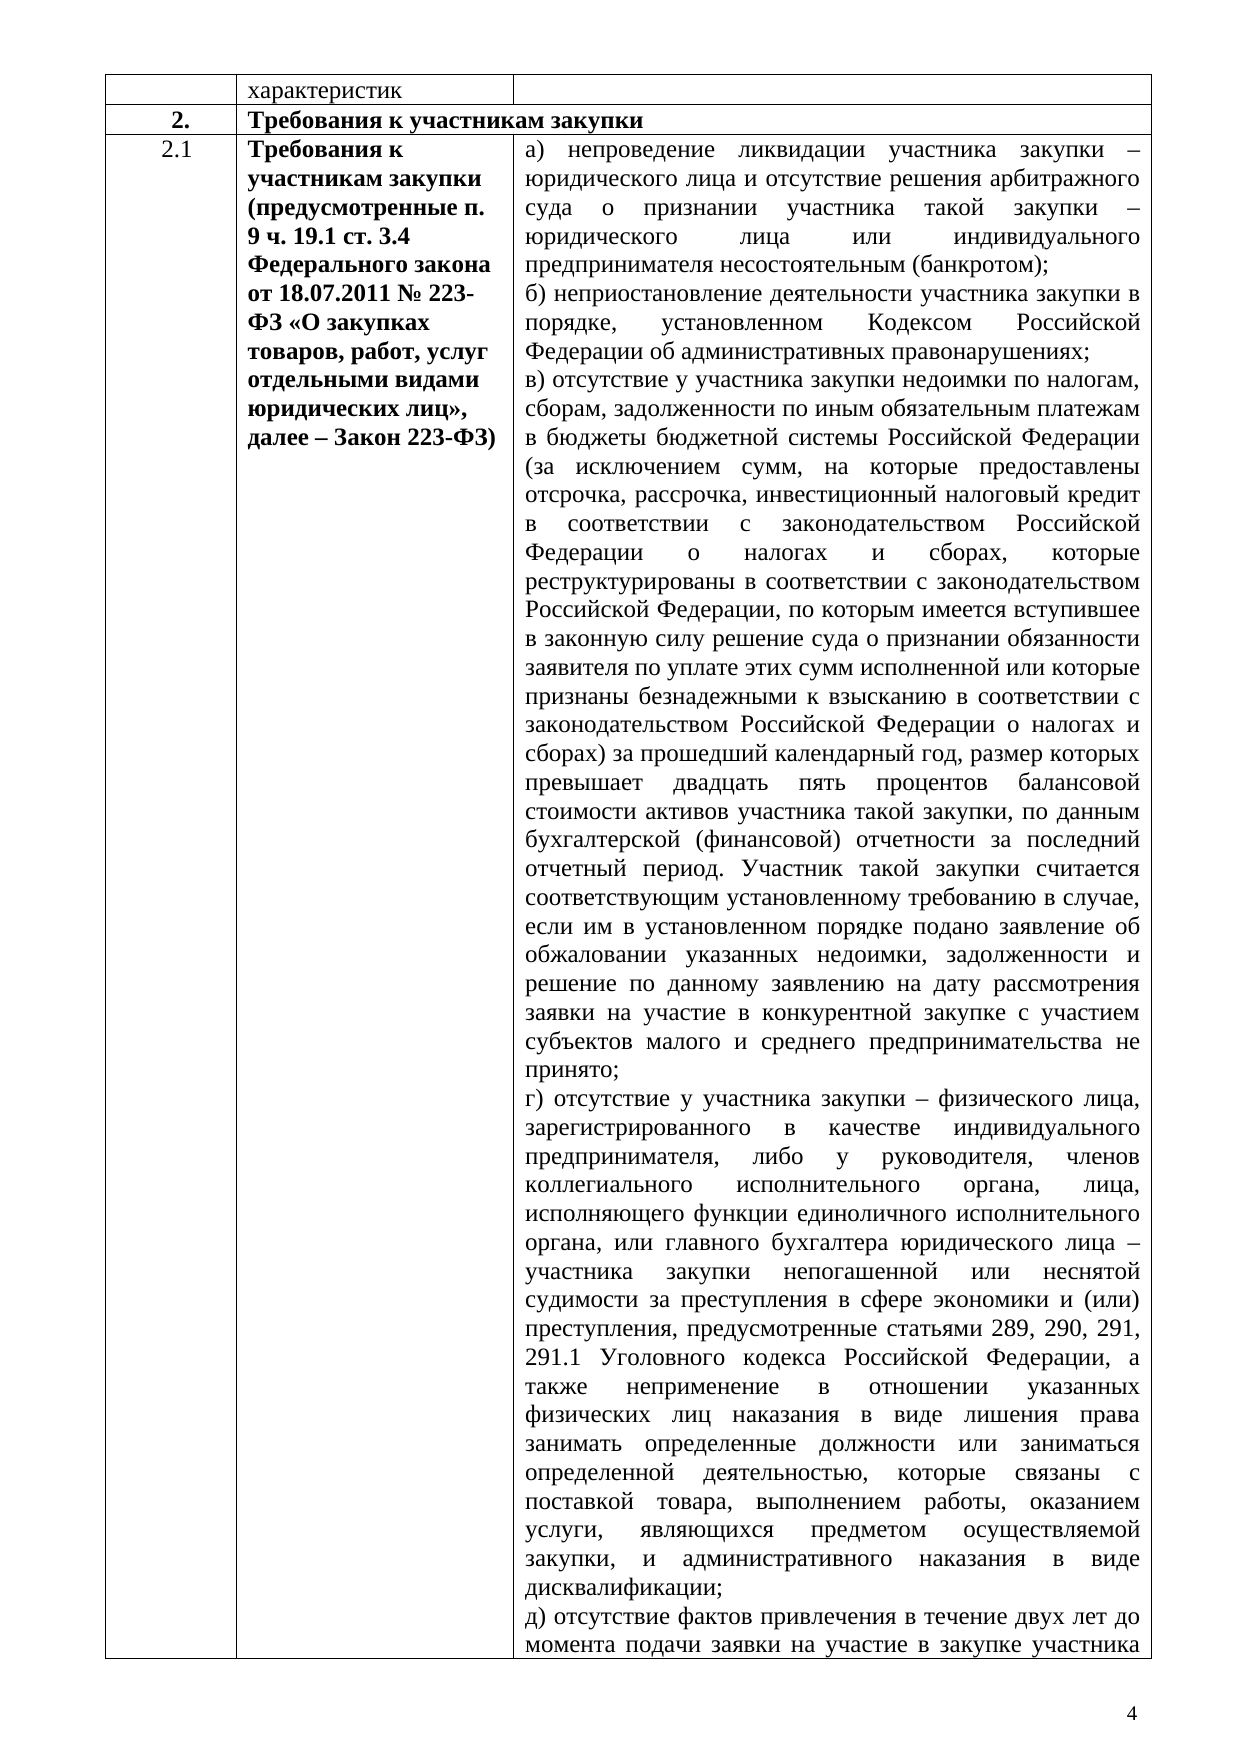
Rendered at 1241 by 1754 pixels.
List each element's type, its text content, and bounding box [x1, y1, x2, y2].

table_cell [106, 75, 236, 104]
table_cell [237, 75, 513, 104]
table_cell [237, 135, 513, 1658]
table_cell [106, 105, 236, 133]
table_cell [106, 135, 236, 1658]
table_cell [514, 135, 1151, 1658]
table_cell Требования к участникам закупки [237, 105, 1151, 133]
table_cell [514, 75, 1151, 104]
